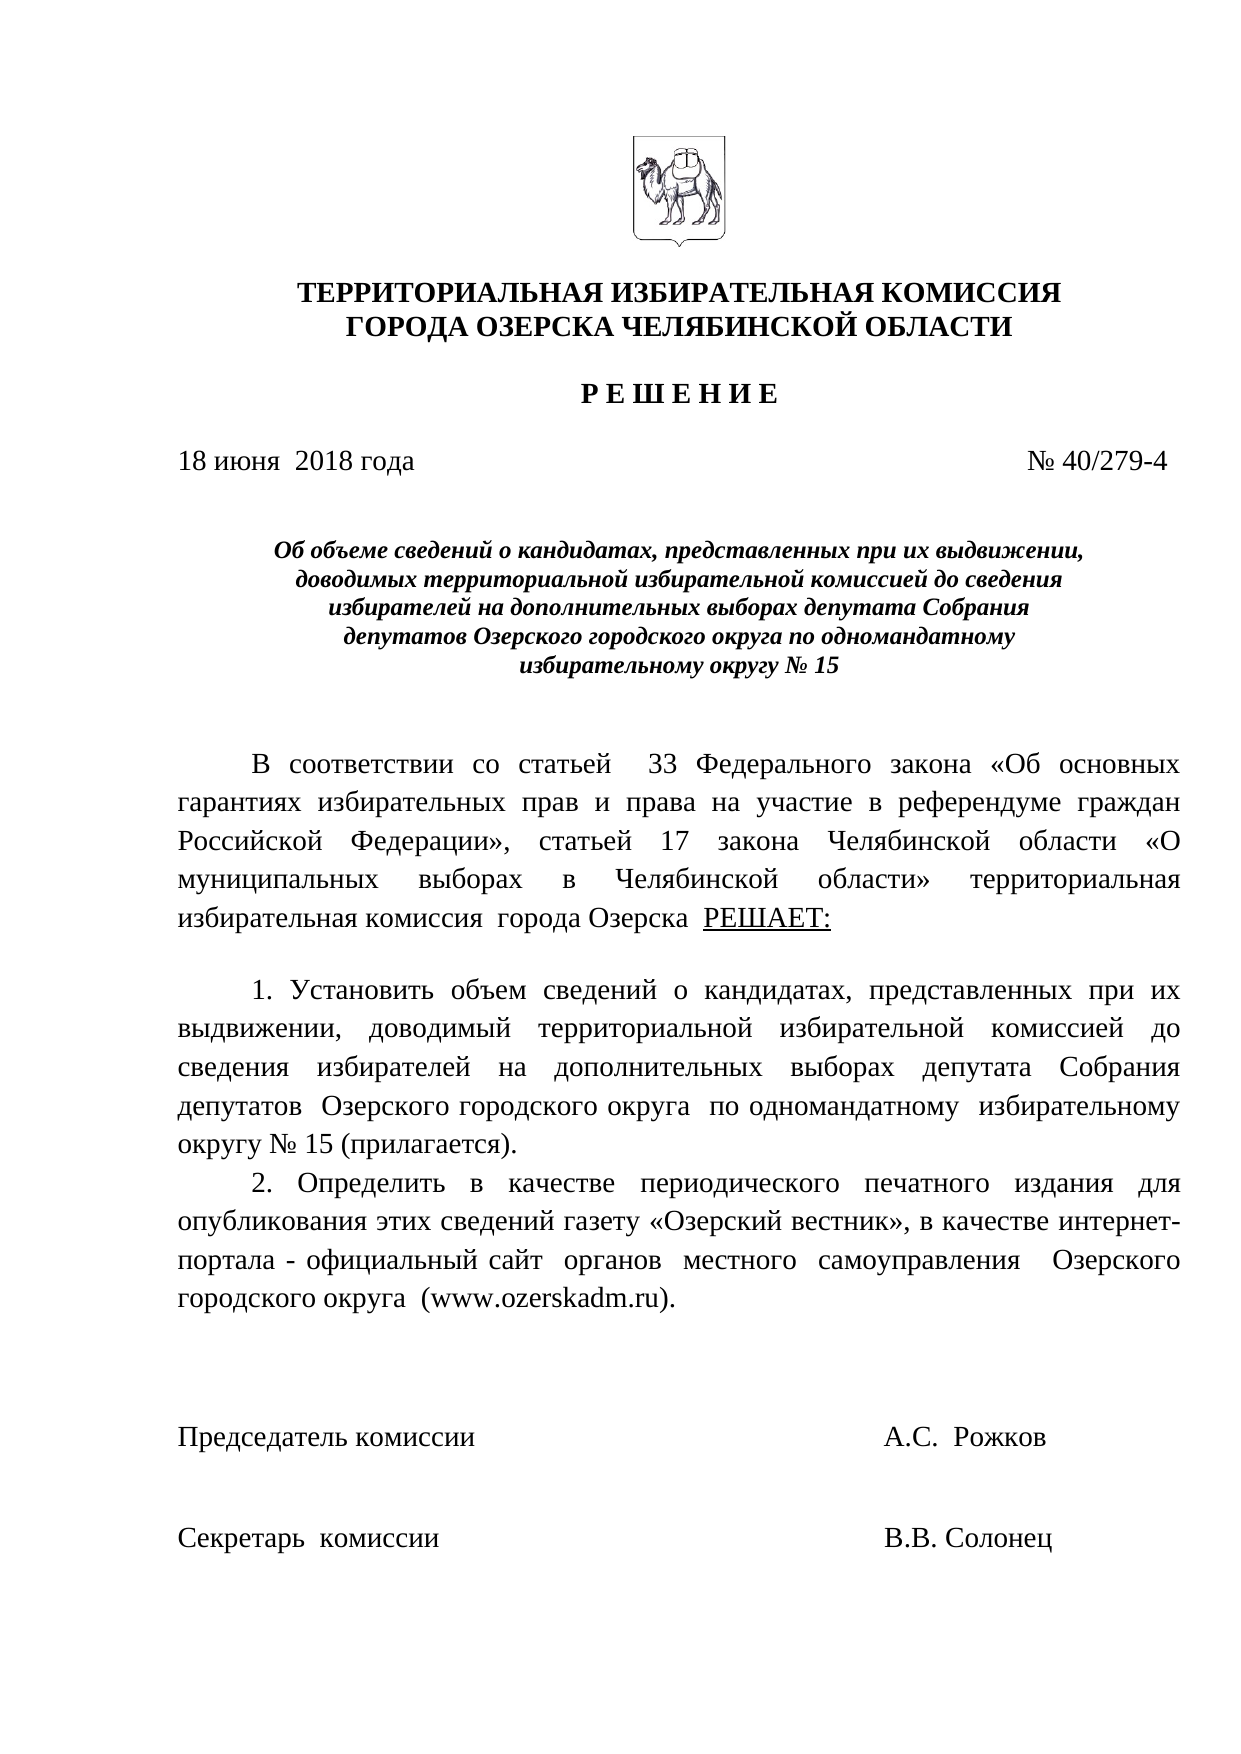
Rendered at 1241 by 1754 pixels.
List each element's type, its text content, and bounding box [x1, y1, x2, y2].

text В соответствии со статьей 33 Федерального закона «Об основных гарантиях избирательных прав и права на участие в референдуме граждан Российской Федерации», статьей 17 закона Челябинской области «О муниципальных выборах в Челябинской области» территориальная избирательная комиссия города Озерска РЕШАЕТ: [177, 746, 1181, 933]
text доводимых территориальной избирательной комиссией до сведения [177, 564, 1181, 592]
picture [632, 136, 726, 247]
text депутатов Озерского городского округа по одномандатному [177, 621, 1181, 650]
text ТЕРРИТОРИАЛЬНАЯ ИЗБИРАТЕЛЬНАЯ КОМИССИЯ [177, 275, 1181, 309]
text Секретарь комиссии В.В. Солонец [177, 1520, 1181, 1554]
text избирательному округу № 15 [177, 650, 1181, 679]
text избирателей на дополнительных выборах депутата Собрания [177, 592, 1181, 621]
text Председатель комиссии А.C. Рожков [177, 1419, 1181, 1453]
text 18 июня 2018 года № 40/279-4 [177, 443, 1181, 476]
subtitle Об объеме сведений о кандидатах, представленных при их выдвижении, [177, 535, 1181, 564]
text 1. Установить объем сведений о кандидатах, представленных при их выдвижении, доводимый территориальной избирательной комиссией до сведения избирателей на дополнительных выборах депутата Собрания депутатов Озерского городского округа по одномандатному избирательному округу № 15 (прилагается). [177, 972, 1181, 1160]
title 2. Определить в качестве периодического печатного издания для опубликования этих сведений газету «Озерский вестник», в качестве интернет-портала - официальный сайт органов местного самоуправления Озерского городского округа (www.ozerskadm.ru). [177, 1165, 1181, 1314]
text ГОРОДА ОЗЕРСКА ЧЕЛЯБИНСКОЙ ОБЛАСТИ [177, 309, 1181, 342]
text Р Е Ш Е Н И Е [177, 376, 1181, 409]
